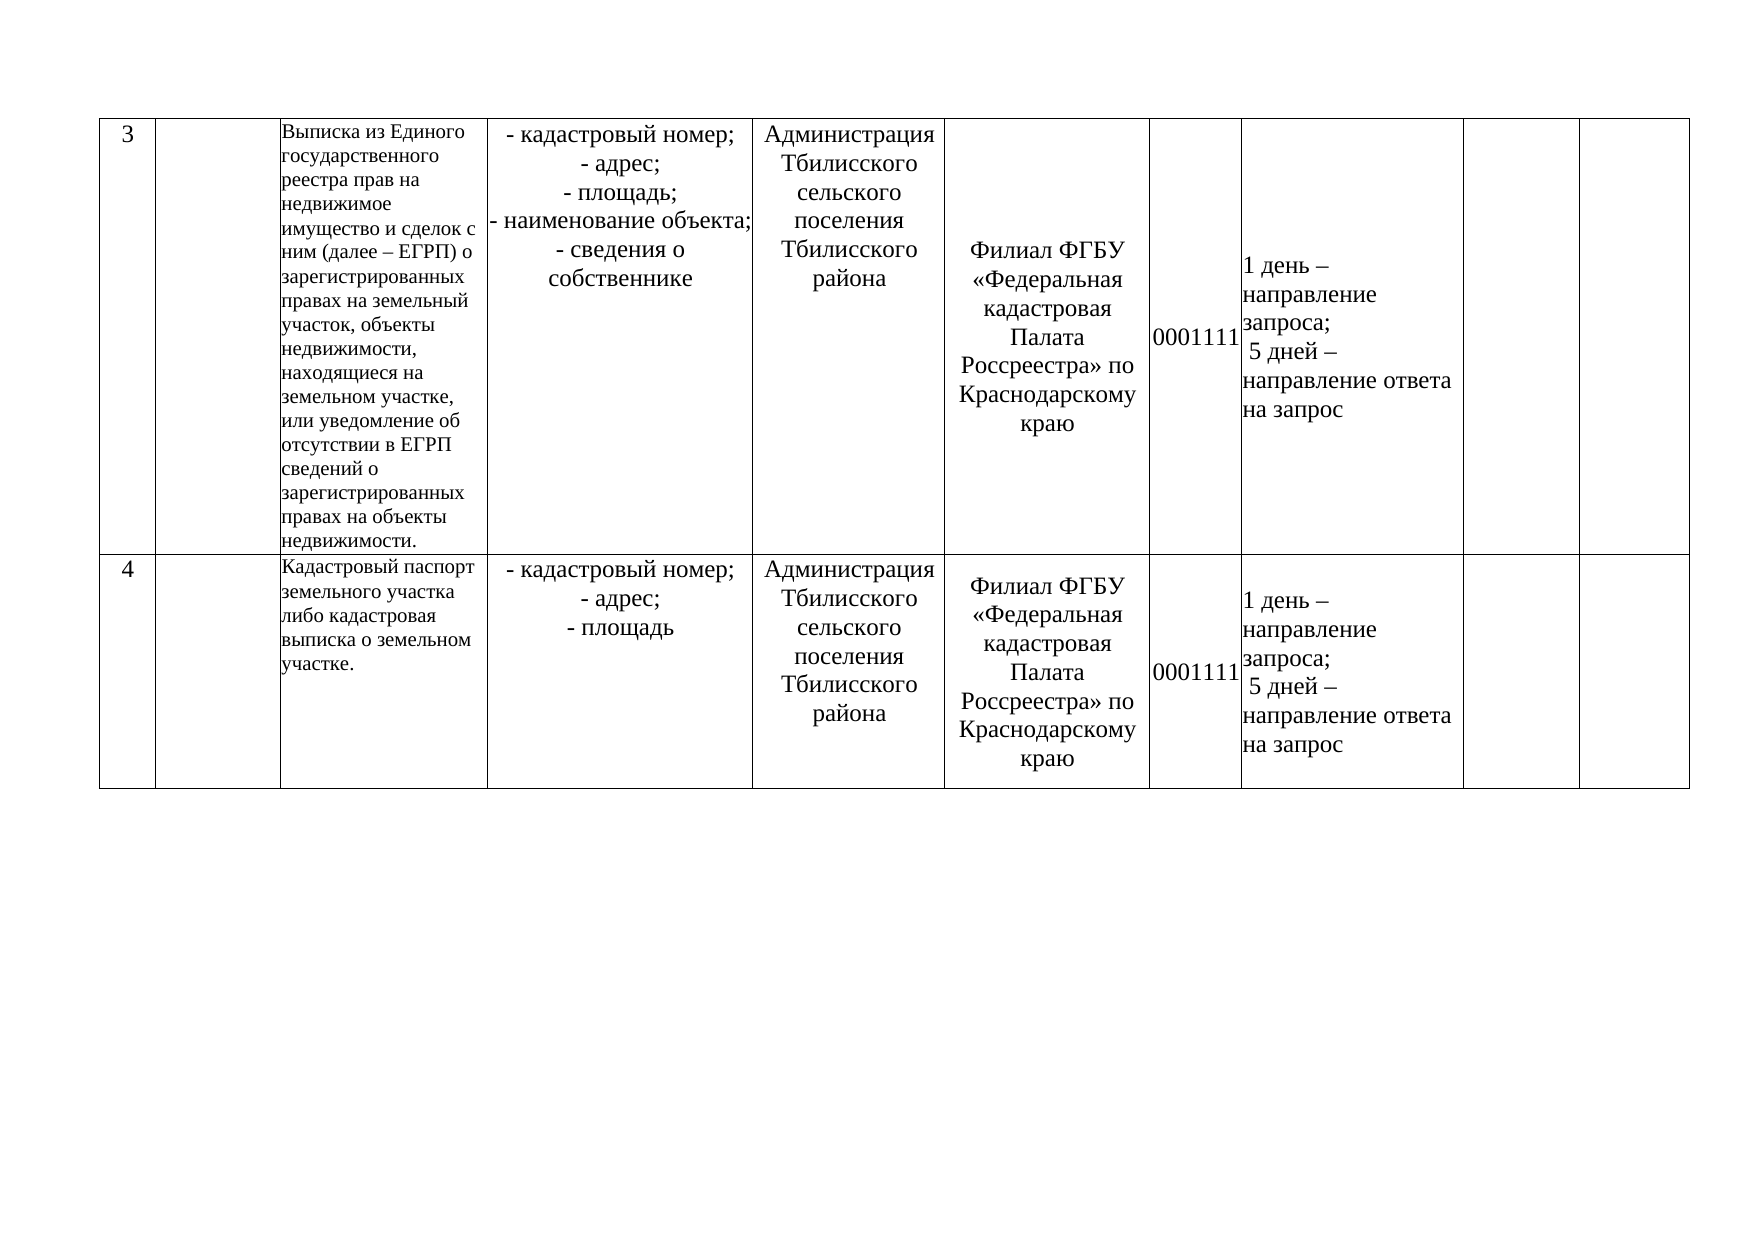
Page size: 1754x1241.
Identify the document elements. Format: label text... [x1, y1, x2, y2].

table_cell - кадастровый номер; - адрес; - площадь; - наименование объекта; - сведения о собственнике [488, 119, 752, 553]
table_cell 0001111 [1150, 119, 1241, 553]
table_cell Филиал ФГБУ «Федеральная кадастровая Палата Россреестра» по Краснодарскому краю [945, 119, 1149, 553]
table_cell 0001111 [1150, 555, 1241, 788]
table_cell 3 [100, 119, 155, 553]
table_cell [1464, 555, 1579, 788]
table_cell [156, 119, 280, 553]
table_cell 4 [100, 555, 155, 788]
table_cell Выписка из Единого государственного реестра прав на недвижимое имущество и сделок с ним (далее – ЕГРП) о зарегистрированных правах на земельный участок, объекты недвижимости, находящиеся на земельном участке, или уведомление об отсутствии в ЕГРП сведений о зарегистрированных правах на объекты недвижимости. [281, 119, 487, 553]
table_cell Кадастровый паспорт земельного участка либо кадастровая выписка о земельном участке. [281, 555, 487, 788]
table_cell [753, 119, 944, 553]
table_cell 1 день – направление запроса; 5 дней – направление ответа на запрос [1242, 555, 1463, 788]
table_cell - кадастровый номер; - адрес; - площадь [488, 555, 752, 788]
table_cell [1464, 119, 1579, 553]
table_cell [1580, 119, 1689, 553]
table_cell Филиал ФГБУ «Федеральная кадастровая Палата Россреестра» по Краснодарскому краю [945, 555, 1149, 788]
table_cell [156, 555, 280, 788]
table_cell Администрация Тбилисского сельского поселения Тбилисского района [753, 555, 944, 788]
table_cell 1 день – направление запроса; 5 дней – направление ответа на запрос [1242, 119, 1463, 553]
table_cell [1580, 555, 1689, 788]
